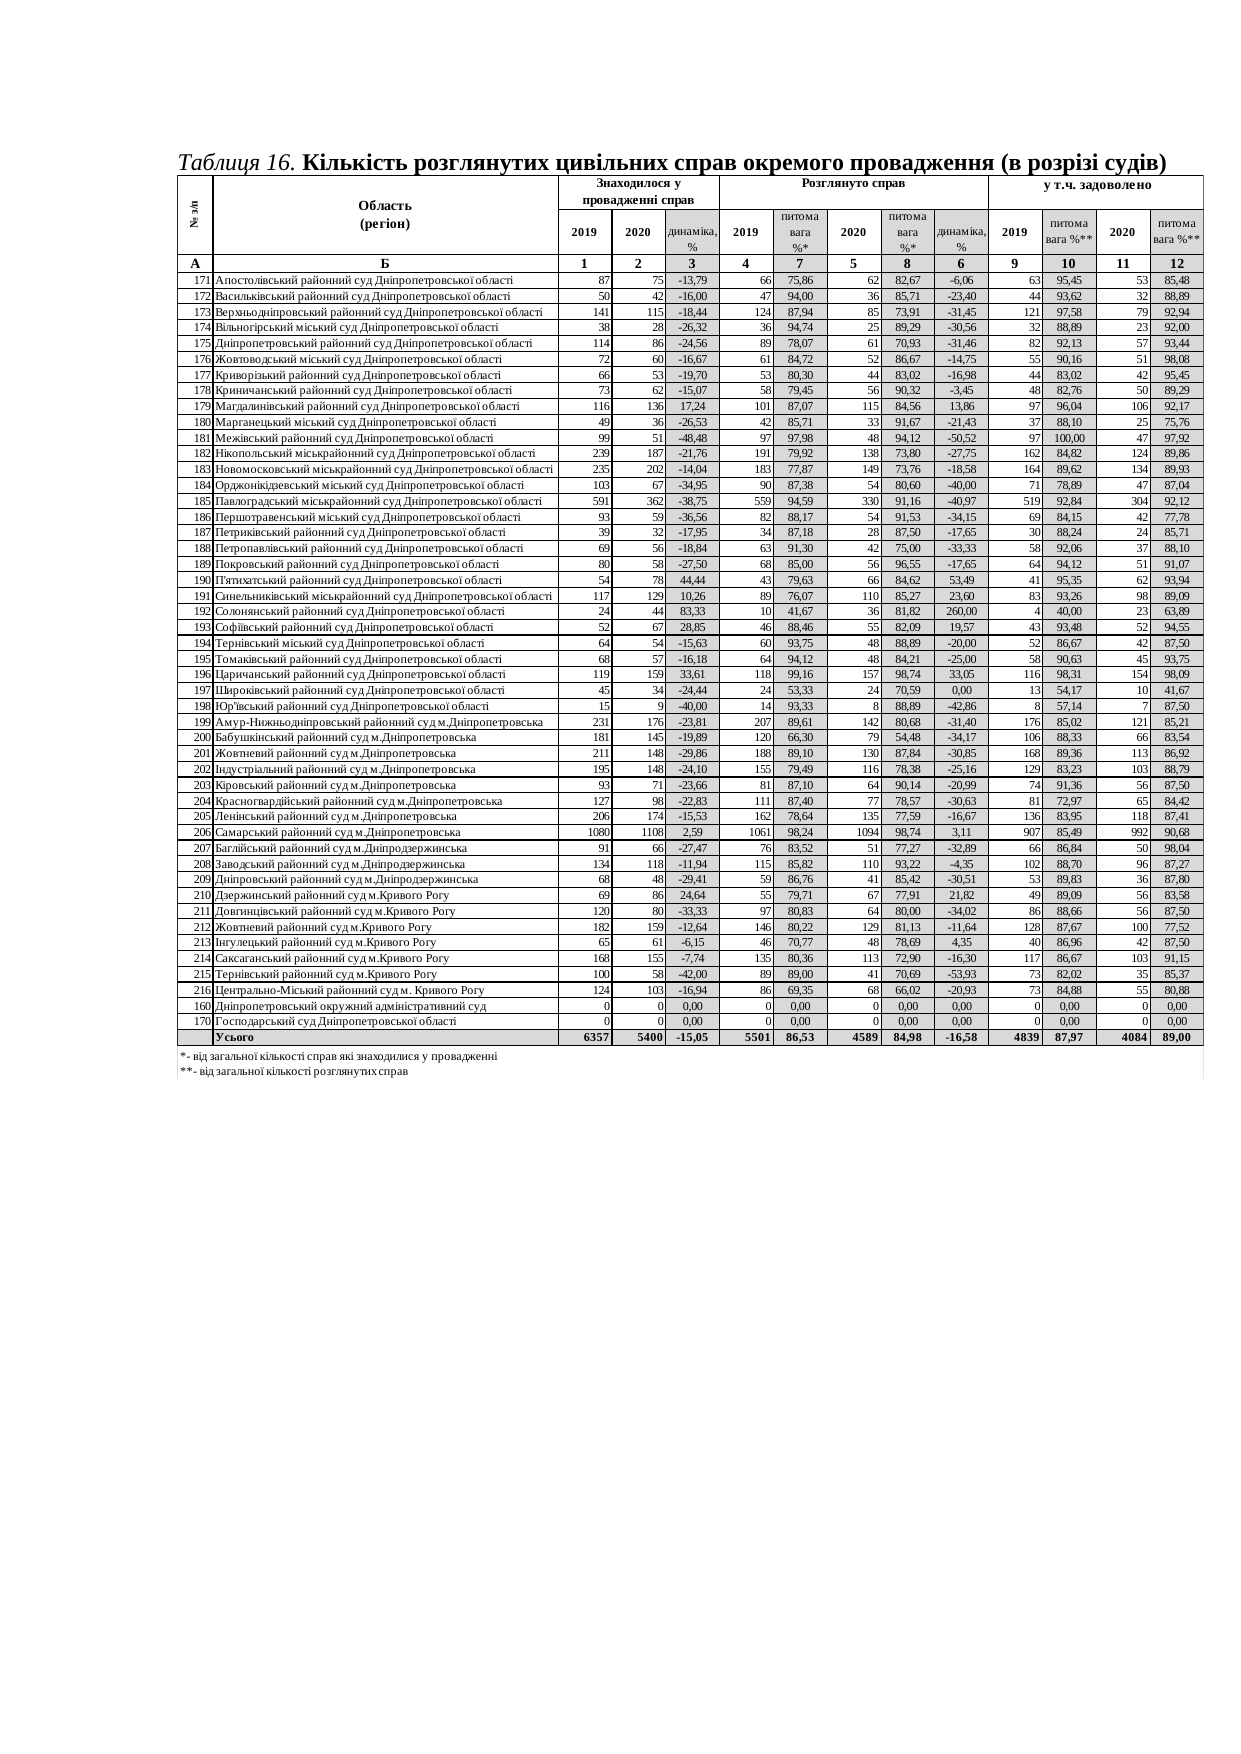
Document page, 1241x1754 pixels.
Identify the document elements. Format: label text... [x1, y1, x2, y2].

text Таблиця 16. Кількість розглянутих цивільних справ окремого провадження (в розрізі судів) [177, 148, 1181, 175]
